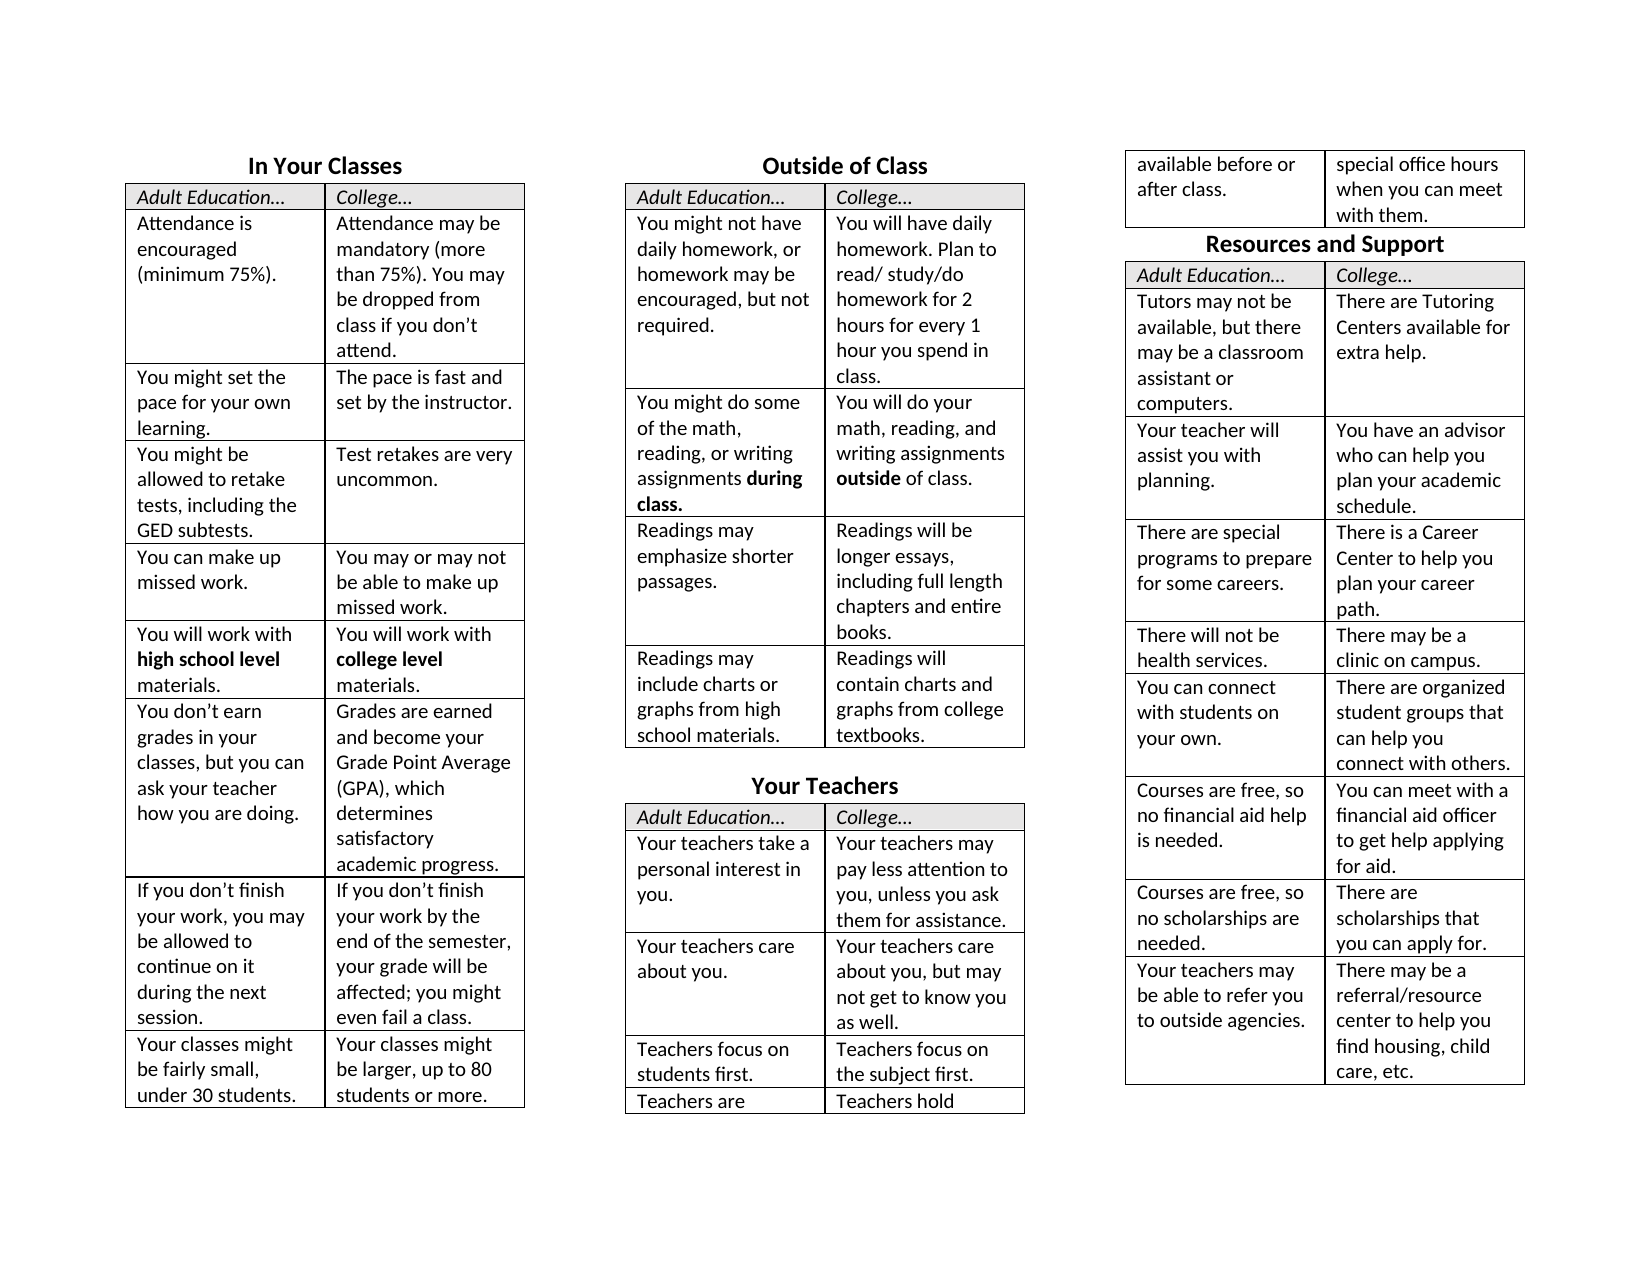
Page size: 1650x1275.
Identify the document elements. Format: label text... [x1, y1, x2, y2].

table_cell There is a Career Center to help you plan your career path. [1326, 520, 1524, 621]
table_cell You have an advisor who can help you plan your academic schedule. [1326, 417, 1524, 518]
table_cell Test retakes are very uncommon. [326, 441, 524, 543]
table_cell You don’t earn grades in your classes, but you can ask your teacher how you are doing. [126, 699, 324, 876]
table_cell There are Tutoring Centers available for extra help. [1326, 289, 1524, 416]
table_cell Your teachers care about you, but may not get to know you as well. [826, 933, 1024, 1035]
table_cell There may be a clinic on campus. [1326, 622, 1524, 673]
table_cell Teachers focus on students first. [626, 1036, 824, 1087]
table_cell Attendance may be mandatory (more than 75%). You may be dropped from class if you don’t attend. [326, 210, 524, 363]
table_cell Your teachers may pay less attention to you, unless you ask them for assistance. [826, 831, 1024, 932]
table_cell There will not be health services. [1126, 622, 1324, 673]
table_header Adult Education… [626, 184, 824, 209]
table_cell Readings may emphasize shorter passages. [626, 517, 824, 644]
table_cell If you don’t finish your work, you may be allowed to continue on it during the next session. [126, 878, 324, 1030]
table_cell There are scholarships that you can apply for. [1326, 880, 1524, 956]
table_cell You will work with college level materials. [326, 621, 524, 697]
table_cell You might do some of the math, reading, or writing assignments during class. [626, 389, 824, 516]
table_cell You may or may not be able to make up missed work. [326, 544, 524, 620]
table_cell You will work with high school level materials. [126, 621, 324, 697]
table_cell You might set the pace for your own learning. [126, 364, 324, 440]
table_cell The pace is fast and set by the instructor. [326, 364, 524, 440]
text Resources and Support [1112, 228, 1537, 259]
table_header College… [826, 804, 1024, 829]
table_cell Readings will be longer essays, including full length chapters and entire books. [826, 517, 1024, 644]
table_header Adult Education… [1126, 262, 1324, 288]
table_cell Readings will contain charts and graphs from college textbooks. [826, 646, 1024, 747]
table_cell Readings may include charts or graphs from high school materials. [626, 646, 824, 747]
text Outside of Class [687, 150, 1037, 181]
table_cell You will have daily homework. Plan to read/ study/do homework for 2 hours for every 1 hour you spend in class. [826, 210, 1024, 388]
table_cell Your classes might be larger, up to 80 students or more. [326, 1031, 524, 1107]
table_header College… [1326, 262, 1524, 288]
table_cell Teachers focus on the subject first. [826, 1036, 1024, 1087]
table_cell Attendance is encouraged (minimum 75%). [126, 210, 324, 363]
table_header College… [826, 184, 1024, 209]
table_cell You will do your math, reading, and writing assignments outside of class. [826, 389, 1024, 516]
table_header Adult Education… [126, 184, 324, 209]
table_cell If you don’t finish your work by the end of the semester, your grade will be affected; you might even fail a class. [326, 878, 524, 1030]
table_cell You can connect with students on your own. [1126, 674, 1324, 776]
table_cell You might be allowed to retake tests, including the GED subtests. [126, 441, 324, 543]
text In Your Classes [112, 150, 537, 181]
table_cell Courses are free, so no financial aid help is needed. [1126, 777, 1324, 878]
table_cell Your teachers take a personal interest in you. [626, 831, 824, 932]
table_cell Tutors may not be available, but there may be a classroom assistant or computers. [1126, 289, 1324, 416]
table_cell You can make up missed work. [126, 544, 324, 620]
table_cell You can meet with a financial aid officer to get help applying for aid. [1326, 777, 1524, 878]
table_cell Grades are earned and become your Grade Point Average (GPA), which determines satisfactory academic progress. [326, 699, 524, 876]
table_cell There may be a referral/resource center to help you find housing, child care, etc. [1326, 957, 1524, 1084]
table_header Adult Education… [626, 804, 824, 829]
table_cell Teachers are available before or after class. [1126, 151, 1324, 227]
table_cell You might not have daily homework, or homework may be encouraged, but not required. [626, 210, 824, 388]
table_cell Your teachers care about you. [626, 933, 824, 1035]
text Your Teachers [612, 770, 1037, 801]
table_cell Your teacher will assist you with planning. [1126, 417, 1324, 518]
table_cell Teachers hold special office hours when you can meet with them. [1326, 151, 1524, 227]
table_cell There are organized student groups that can help you connect with others. [1326, 674, 1524, 776]
table_cell Courses are free, so no scholarships are needed. [1126, 880, 1324, 956]
table_cell Your teachers may be able to refer you to outside agencies. [1126, 957, 1324, 1084]
table_cell Teachers are available before or after class. [626, 1088, 824, 1113]
table_cell There are special programs to prepare for some careers. [1126, 520, 1324, 621]
table_cell Teachers hold special office hours when you can meet with them. [826, 1088, 1024, 1113]
table_cell Your classes might be fairly small, under 30 students. [126, 1031, 324, 1107]
table_header College… [326, 184, 524, 209]
